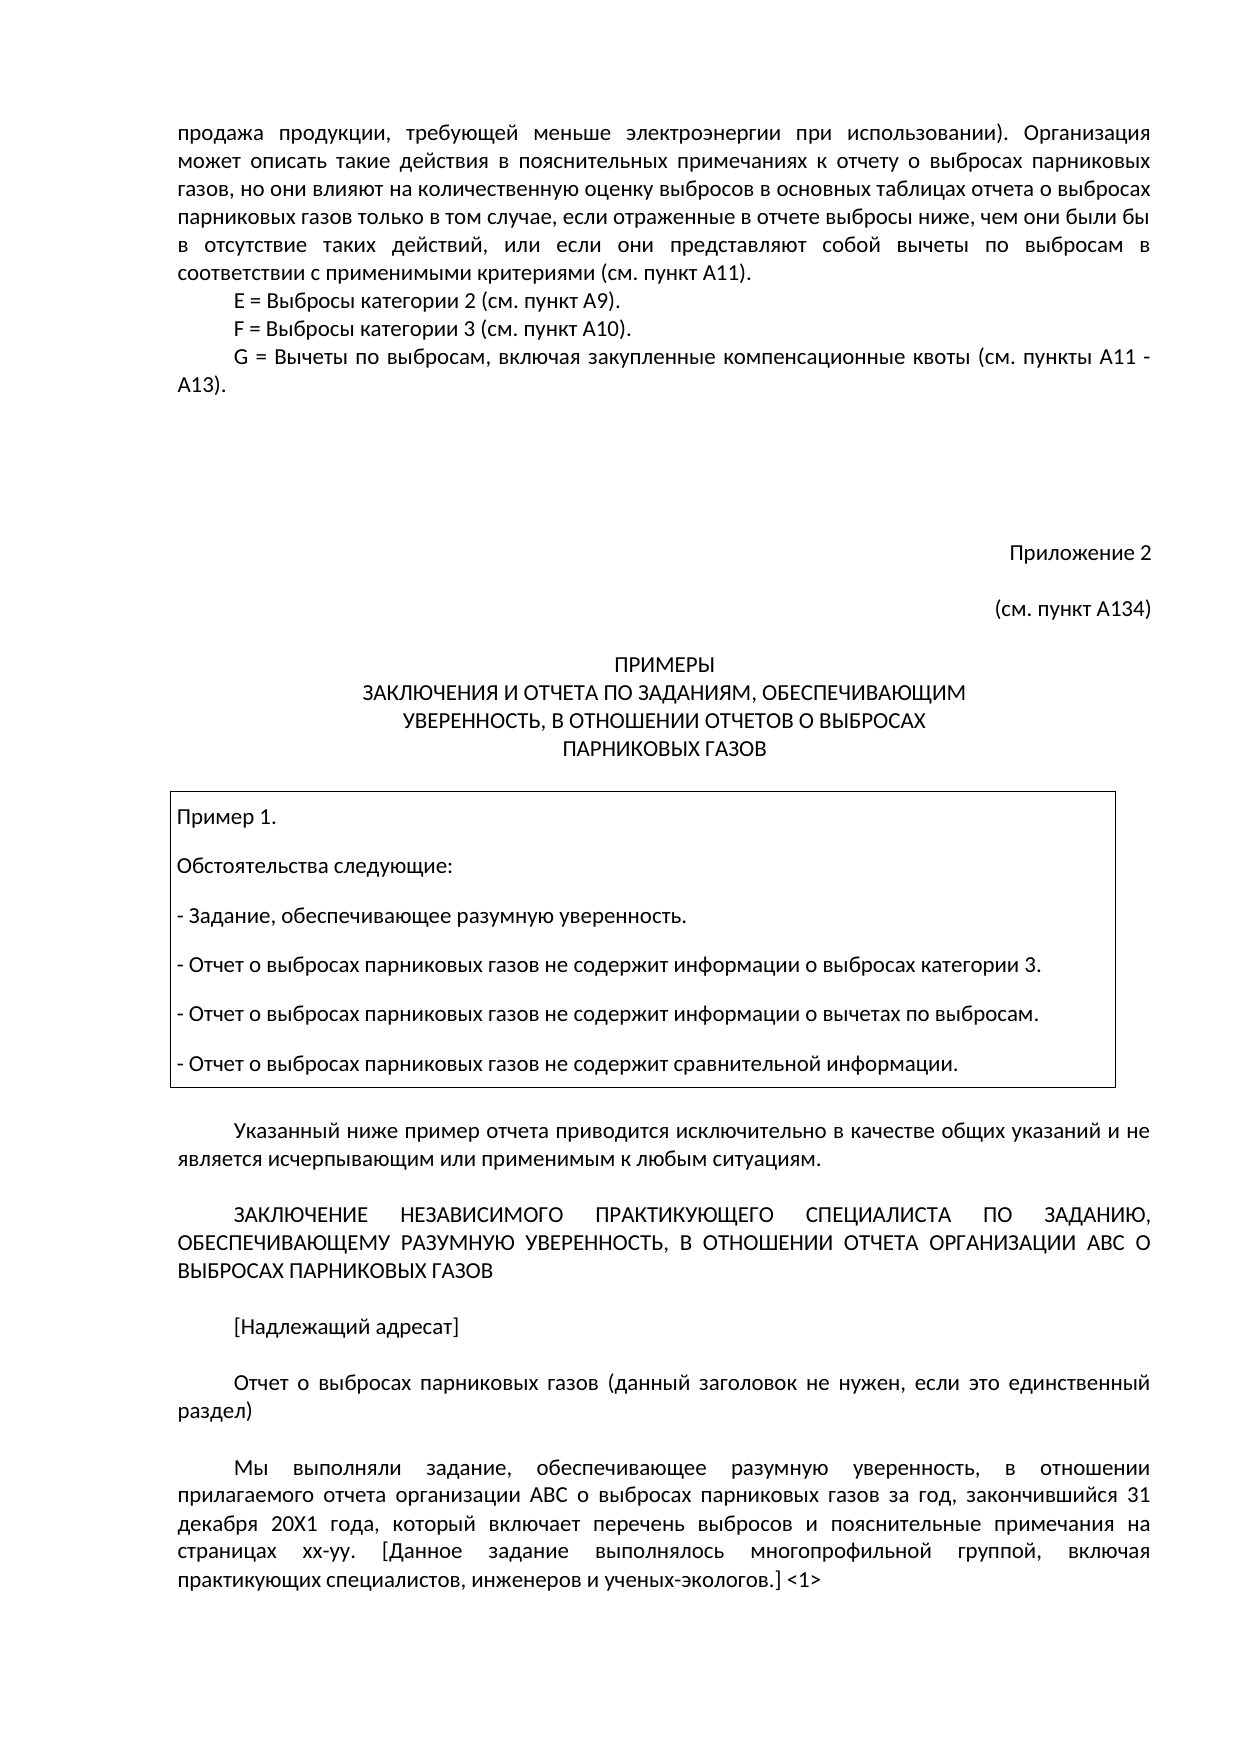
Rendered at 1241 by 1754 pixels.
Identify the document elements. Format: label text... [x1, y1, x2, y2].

text Отчет о выбросах парниковых газов (данный заголовок не нужен, если это единственный раздел) [177, 1368, 1152, 1424]
text УВЕРЕННОСТЬ, В ОТНОШЕНИИ ОТЧЕТОВ О ВЫБРОСАХ [177, 707, 1152, 734]
table_cell - Отчет о выбросах парниковых газов не содержит сравнительной информации. [171, 1038, 1115, 1087]
text G = Вычеты по выбросам, включая закупленные компенсационные квоты (см. пункты A11 - A13). [177, 342, 1152, 398]
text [177, 118, 1152, 286]
text Мы выполняли задание, обеспечивающее разумную уверенность, в отношении прилагаемого отчета организации ABC о выбросах парниковых газов за год, закончившийся 31 декабря 20X1 года, который включает перечень выбросов и пояснительные примечания на страницах xx-yy. [Данное задание выполнялось многопрофильной группой, включая практикующих специалистов, инженеров и ученых-экологов.] <1> [177, 1453, 1152, 1593]
text Указанный ниже пример отчета приводится исключительно в качестве общих указаний и не является исчерпывающим или применимым к любым ситуациям. [177, 1116, 1152, 1172]
text F = Выбросы категории 3 (см. пункт A10). [177, 314, 1152, 342]
text ЗАКЛЮЧЕНИЕ НЕЗАВИСИМОГО ПРАКТИКУЮЩЕГО СПЕЦИАЛИСТА ПО ЗАДАНИЮ, ОБЕСПЕЧИВАЮЩЕМУ РАЗУМНУЮ УВЕРЕННОСТЬ, В ОТНОШЕНИИ ОТЧЕТА ОРГАНИЗАЦИИ ABC О ВЫБРОСАХ ПАРНИКОВЫХ ГАЗОВ [177, 1200, 1152, 1284]
table_cell - Отчет о выбросах парниковых газов не содержит информации о вычетах по выбросам. [171, 989, 1115, 1038]
table_header Пример 1. [171, 792, 1115, 841]
table_cell - Отчет о выбросах парниковых газов не содержит информации о выбросах категории 3. [171, 940, 1115, 989]
text E = Выбросы категории 2 (см. пункт A9). [177, 286, 1152, 314]
text Приложение 2 [177, 538, 1152, 566]
text ПРИМЕРЫ [177, 651, 1152, 678]
text ЗАКЛЮЧЕНИЯ И ОТЧЕТА ПО ЗАДАНИЯМ, ОБЕСПЕЧИВАЮЩИМ [177, 678, 1152, 707]
table_cell - Задание, обеспечивающее разумную уверенность. [171, 890, 1115, 939]
text (см. пункт A134) [177, 594, 1152, 622]
text ПАРНИКОВЫХ ГАЗОВ [177, 734, 1152, 763]
text [Надлежащий адресат] [177, 1312, 1152, 1341]
table_cell Обстоятельства следующие: [171, 841, 1115, 890]
